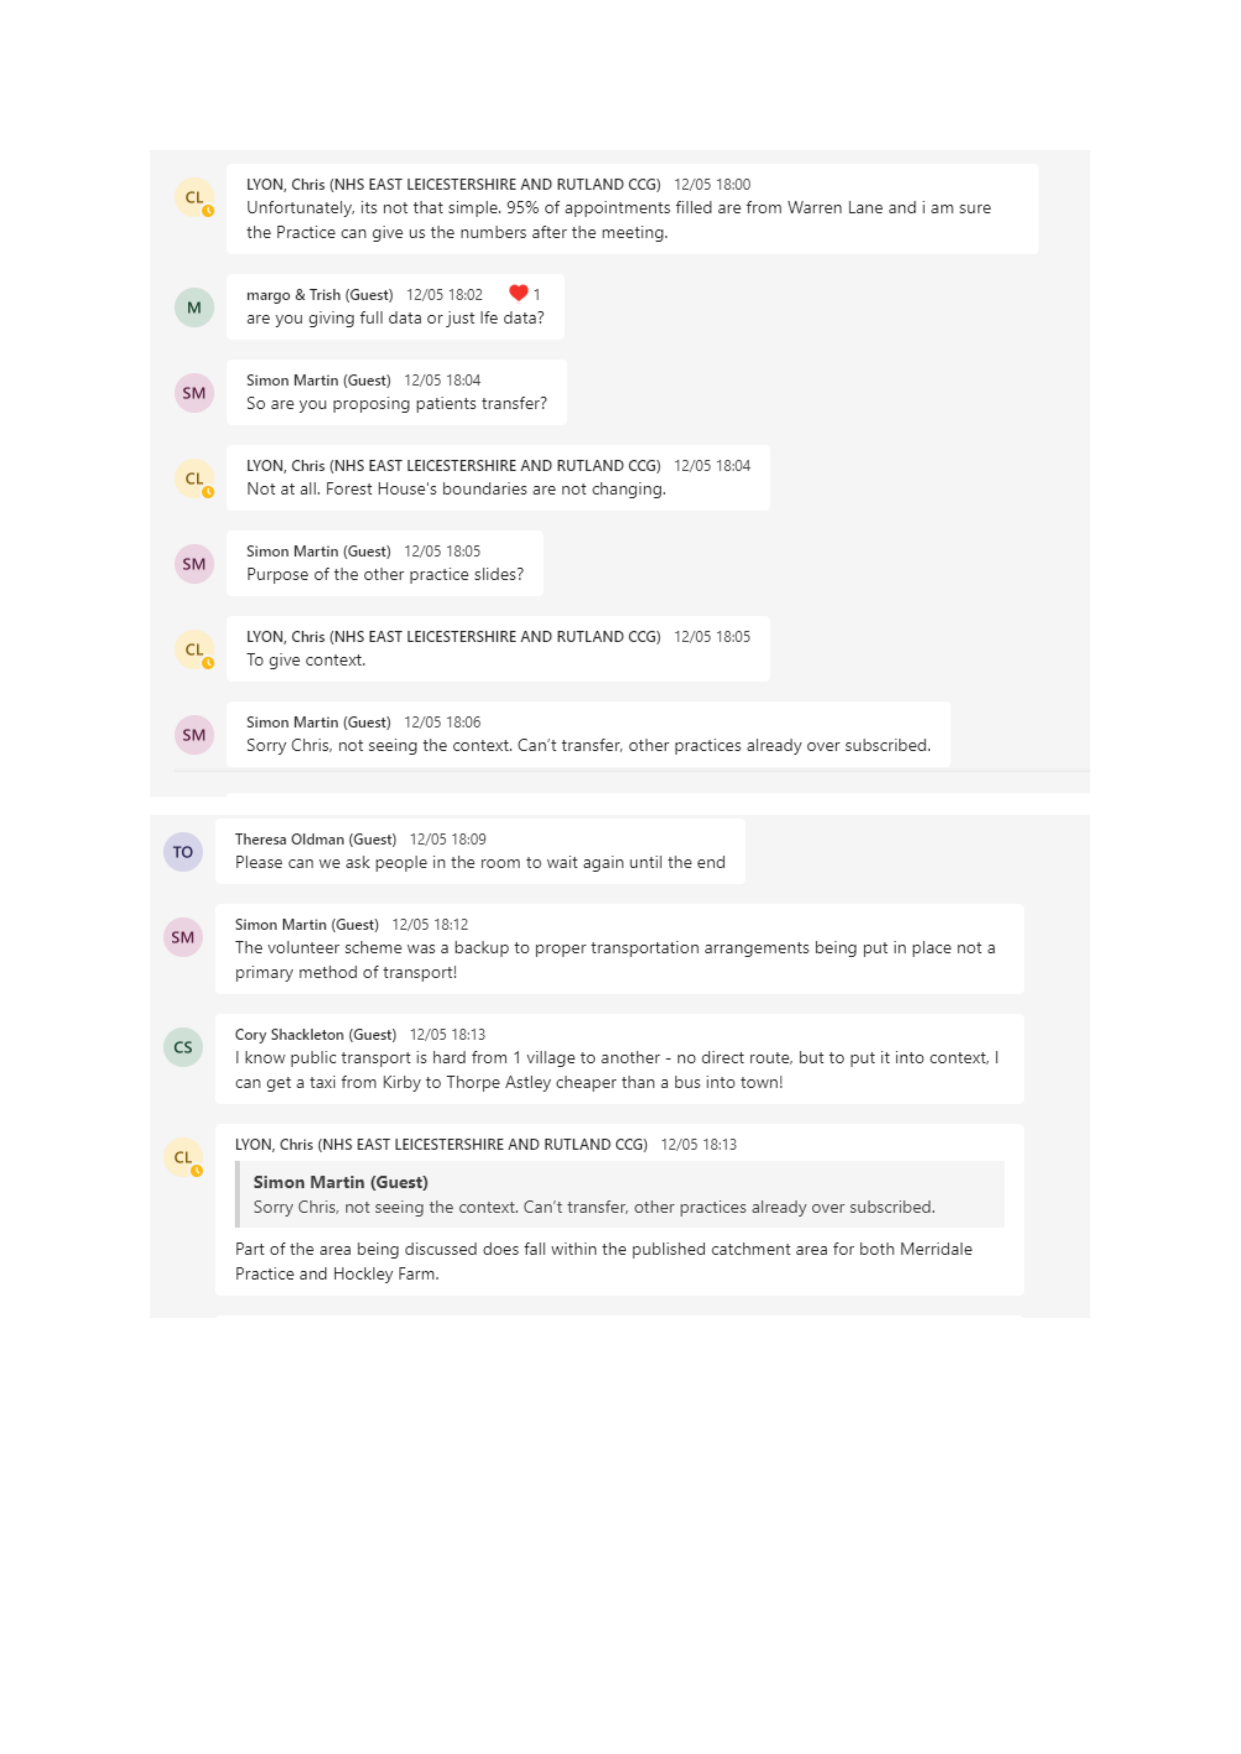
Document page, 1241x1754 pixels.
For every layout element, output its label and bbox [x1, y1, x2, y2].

picture [150, 150, 1091, 797]
picture [150, 815, 1091, 1318]
